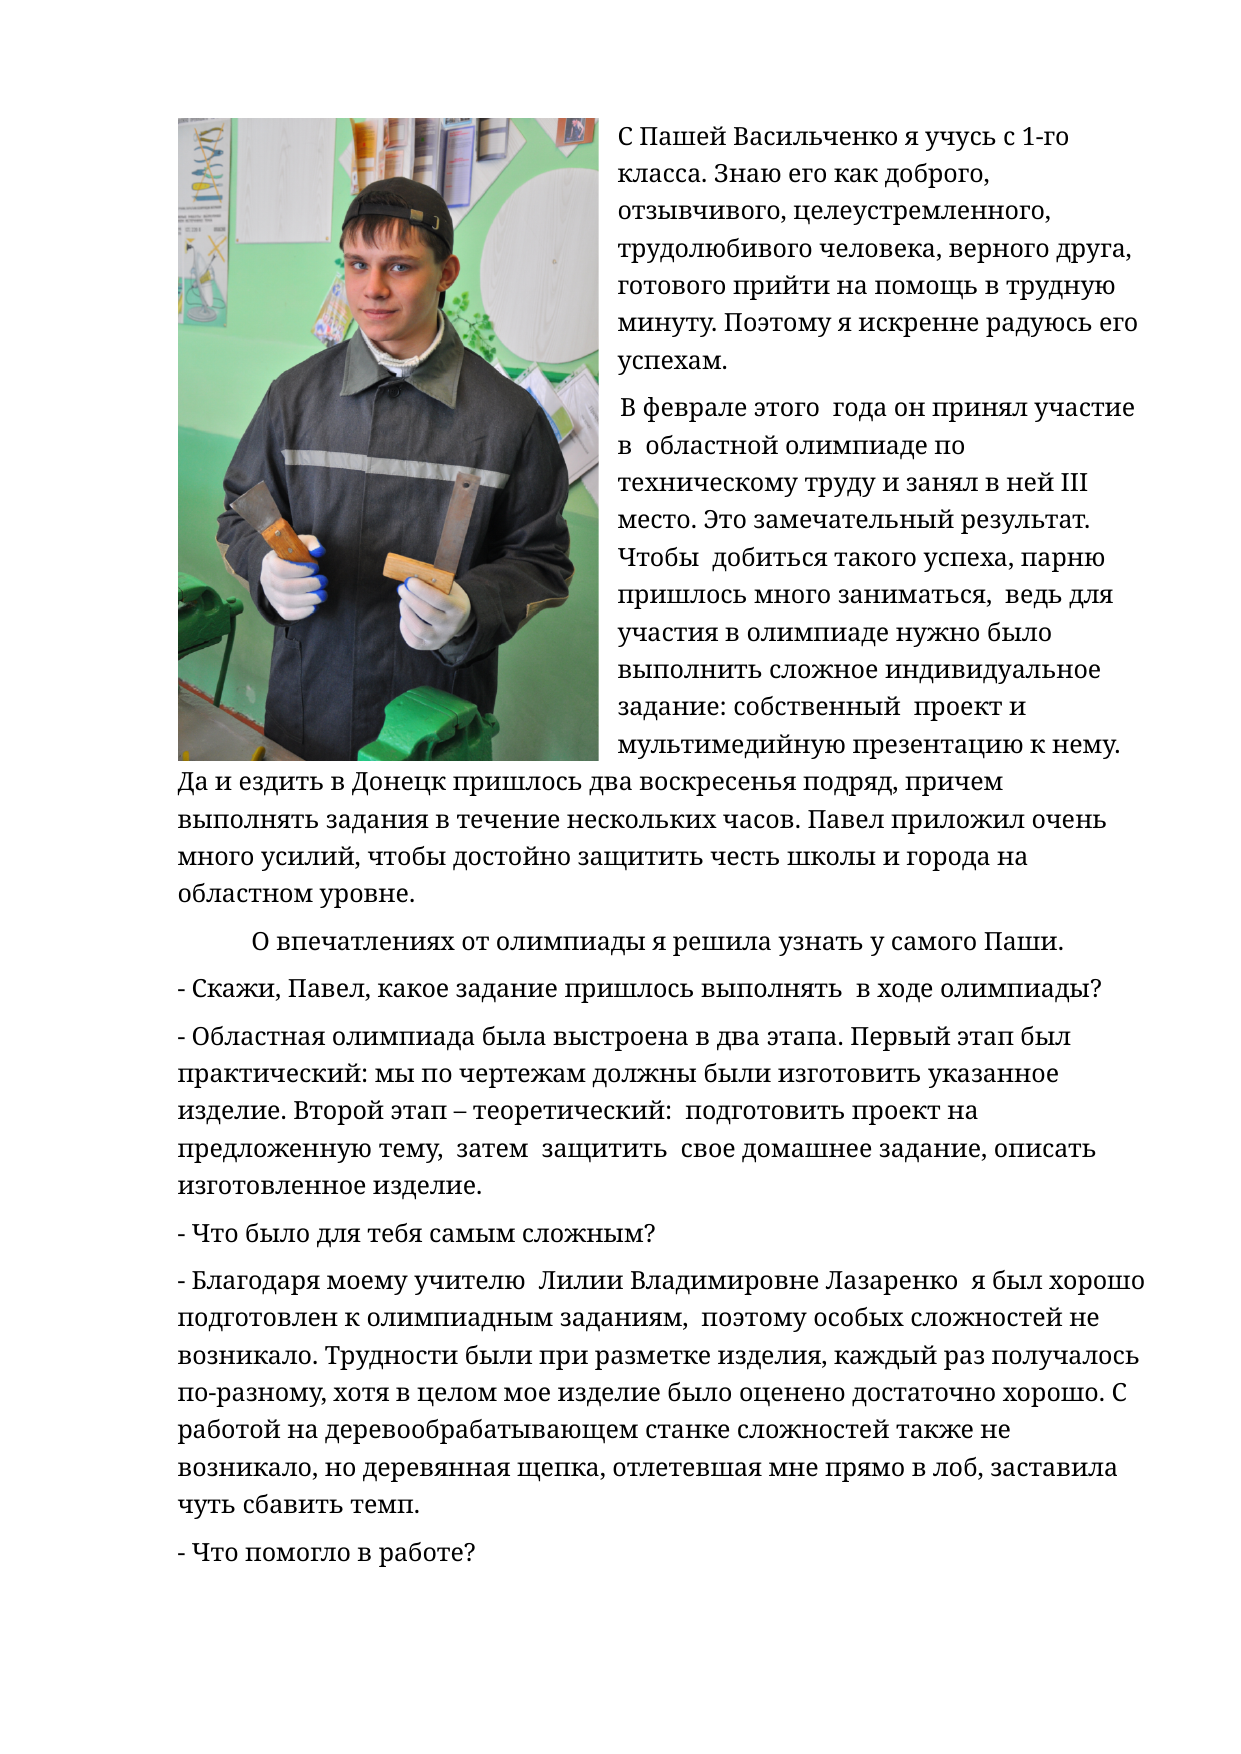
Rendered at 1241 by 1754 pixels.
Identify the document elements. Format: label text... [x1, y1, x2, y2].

text - Что было для тебя самым сложным? [177, 1215, 1152, 1249]
text - Скажи, Павел, какое задание пришлось выполнять в ходе олимпиады? [177, 971, 1152, 1005]
text - Что помогло в работе? [177, 1534, 1152, 1568]
text - Областная олимпиада была выстроена в два этапа. Первый этап был практический: мы по чертежам должны были изготовить указанное изделие. Второй этап – теоретический: подготовить проект на предложенную тему, затем защитить свое домашнее задание, описать изготовленное изделие. [177, 1018, 1152, 1202]
text В феврале этого года он принял участие в областной олимпиаде по техническому труду и занял в ней ІІІ место. Это замечательный результат. Чтобы добиться такого успеха, парню пришлось много заниматься, ведь для участия в олимпиаде нужно было выполнить сложное индивидуальное задание: собственный проект и мультимедийную презентацию к нему. Да и ездить в Донецк пришлось два воскресенья подряд, причем выполнять задания в течение нескольких часов. Павел приложил очень много усилий, чтобы достойно защитить честь школы и города на областном уровне. [177, 390, 1152, 910]
text - Благодаря моему учителю Лилии Владимировне Лазаренко я был хорошо подготовлен к олимпиадным заданиям, поэтому особых сложностей не возникало. Трудности были при разметке изделия, каждый раз получалось по-разному, хотя в целом мое изделие было оценено достаточно хорошо. С работой на деревообрабатывающем станке сложностей также не возникало, но деревянная щепка, отлетевшая мне прямо в лоб, заставила чуть сбавить темп. [177, 1263, 1152, 1521]
picture [176, 118, 599, 759]
text С Пашей Васильченко я учусь с 1-го класса. Знаю его как доброго, отзывчивого, целеустремленного, трудолюбивого человека, верного друга, готового прийти на помощь в трудную минуту. Поэтому я искренне радуюсь его успехам. [599, 118, 1152, 377]
text О впечатлениях от олимпиады я решила узнать у самого Паши. [177, 923, 1152, 957]
